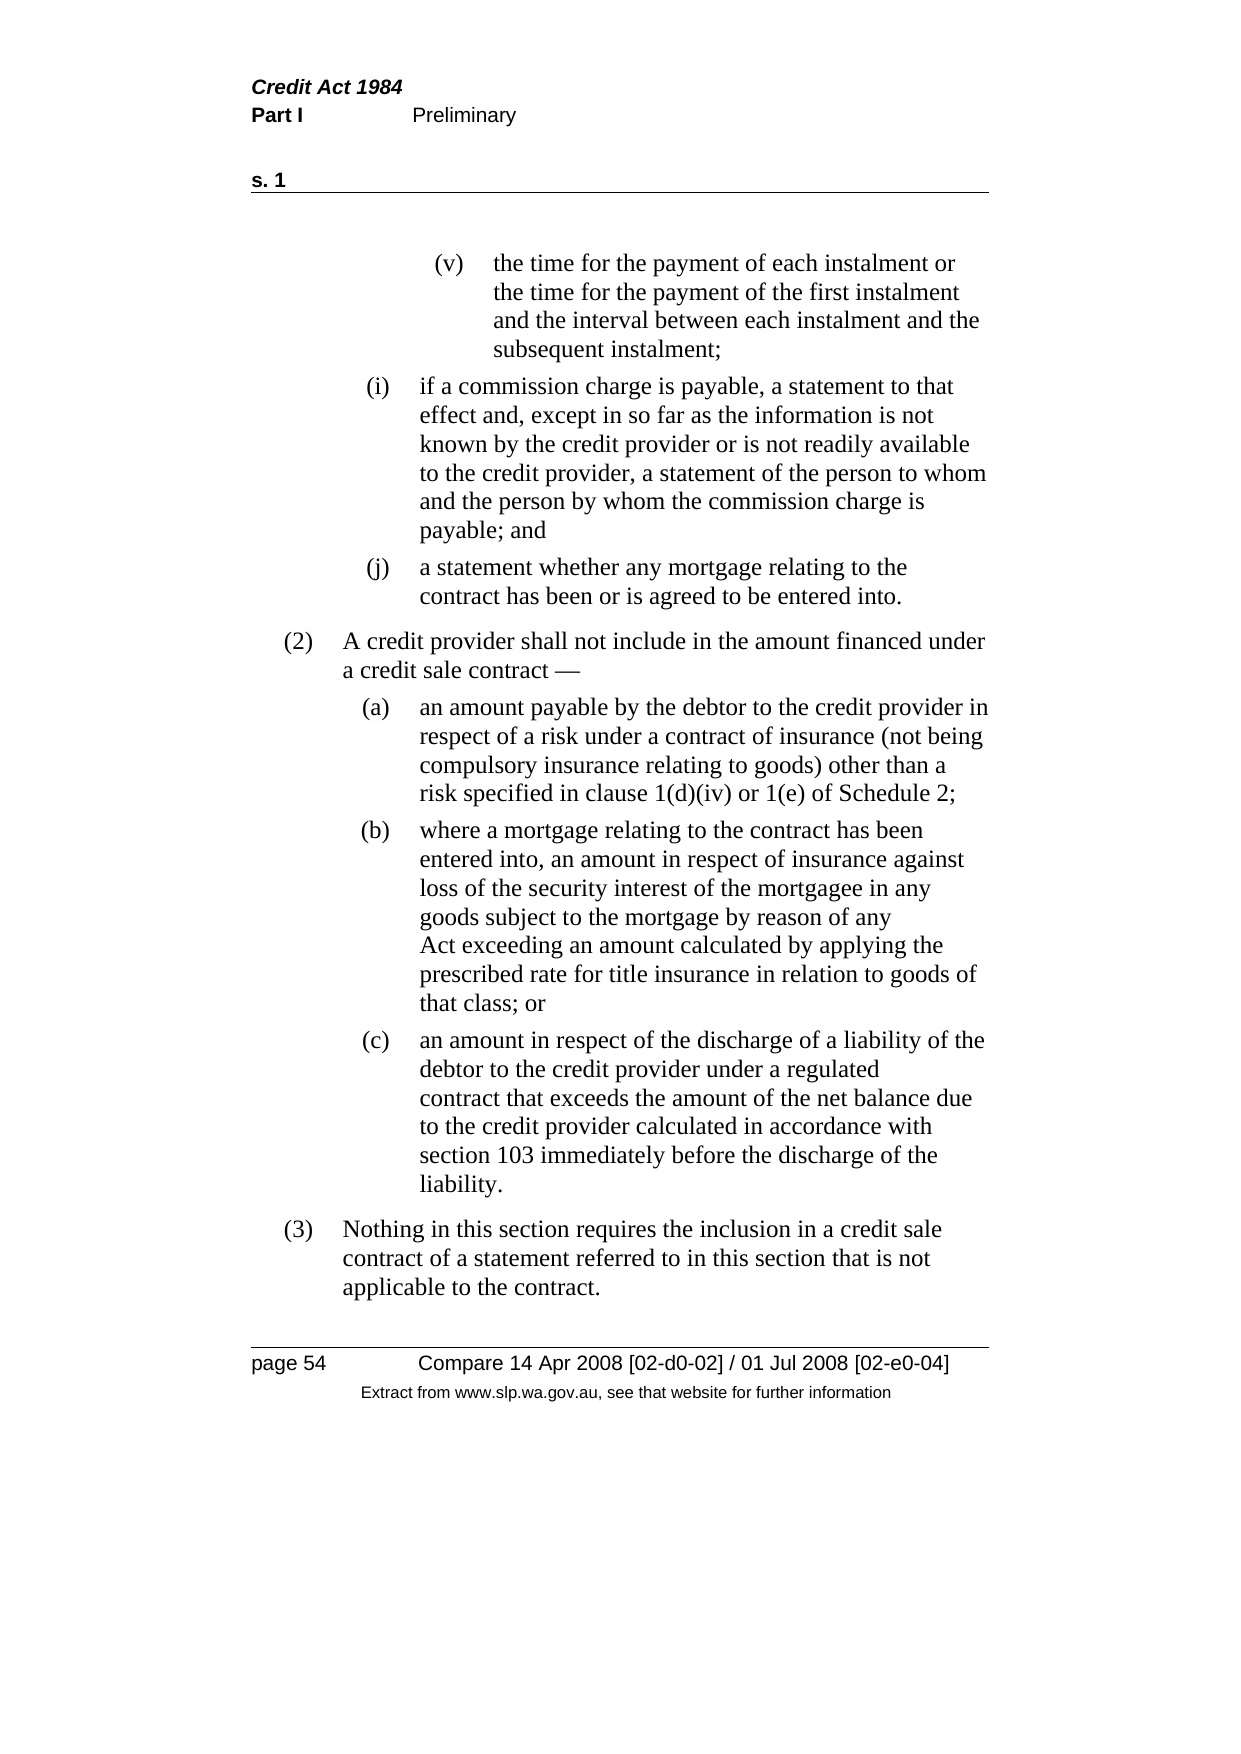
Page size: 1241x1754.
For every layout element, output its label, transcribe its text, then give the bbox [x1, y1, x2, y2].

text (i) if a commission charge is payable, a statement to that effect and, except in so far as the information is not known by the credit provider or is not readily available to the credit provider, a statement of the person to whom and the person by whom the commission charge is payable; and [251, 371, 989, 544]
text (3) Nothing in this section requires the inclusion in a credit sale contract of a statement referred to in this section that is not applicable to the contract. [251, 1214, 989, 1301]
text (j) a statement whether any mortgage relating to the contract has been or is agreed to be entered into. [251, 552, 989, 610]
text (b) where a mortgage relating to the contract has been entered into, an amount in respect of insurance against loss of the security interest of the mortgagee in any goods subject to the mortgage by reason of any Act exceeding an amount calculated by applying the prescribed rate for title insurance in relation to goods of that class; or [251, 816, 989, 1017]
text (a) an amount payable by the debtor to the credit provider in respect of a risk under a contract of insurance (not being compulsory insurance relating to goods) other than a risk specified in clause 1(d)(iv) or 1(e) of Schedule 2; [251, 692, 989, 807]
text (2) A credit provider shall not include in the amount financed under a credit sale contract — [251, 626, 989, 684]
text (c) an amount in respect of the discharge of a liability of the debtor to the credit provider under a regulated contract that exceeds the amount of the net balance due to the credit provider calculated in accordance with section 103 immediately before the discharge of the liability. [251, 1025, 989, 1198]
text (v) the time for the payment of each instalment or the time for the payment of the first instalment and the interval between each instalment and the subsequent instalment; [251, 248, 989, 363]
